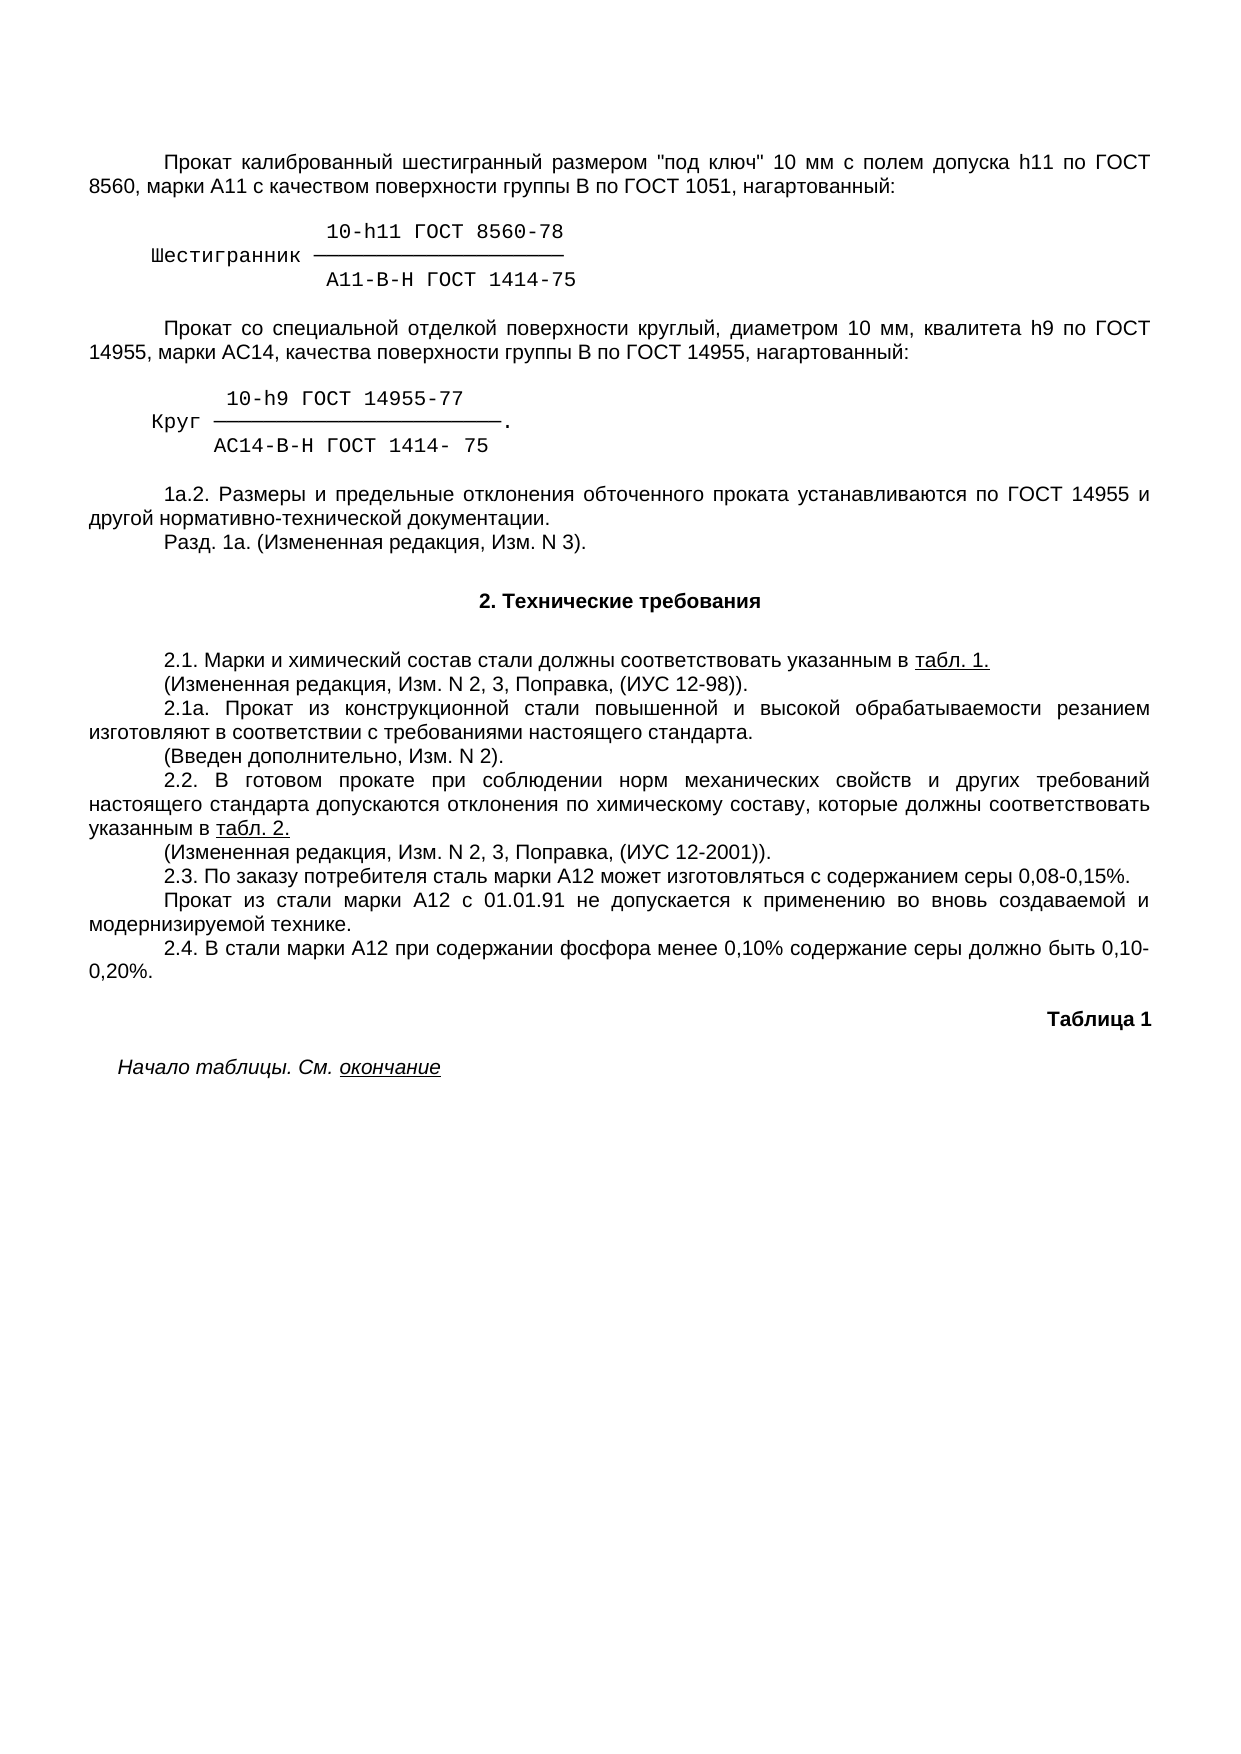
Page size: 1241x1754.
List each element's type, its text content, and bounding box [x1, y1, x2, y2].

text Шестигранник ──────────────────── [88, 245, 1152, 269]
text Прокат со специальной отделкой поверхности круглый, диаметром 10 мм, квалитета h9 по ГОСТ 14955, марки АС14, качества поверхности группы В по ГОСТ 14955, нагартованный: [88, 316, 1152, 364]
text 2.2. В готовом прокате при соблюдении норм механических свойств и других требований настоящего стандарта допускаются отклонения по химическому составу, которые должны соответствовать указанным в табл. 2. [88, 768, 1152, 839]
text Прокат калиброванный шестигранный размером "под ключ" 10 мм с полем допуска h11 по ГОСТ 8560, марки A11 с качеством поверхности группы В по ГОСТ 1051, нагартованный: [88, 150, 1152, 198]
text 10-h9 ГОСТ 14955-77 [88, 388, 1152, 411]
text Начало таблицы. См. окончание [103, 1054, 1152, 1078]
text Круг ───────────────────────. [88, 411, 1152, 435]
text Таблица 1 [88, 1007, 1152, 1031]
text AC14-B-H ГОСТ 1414- 75 [88, 435, 1152, 459]
text 2.1. Марки и химический состав стали должны соответствовать указанным в табл. 1. [88, 648, 1152, 672]
text 1а.2. Размеры и предельные отклонения обточенного проката устанавливаются по ГОСТ 14955 и другой нормативно-технической документации. [88, 482, 1152, 530]
text А11-В-Н ГОСТ 1414-75 [88, 269, 1152, 292]
text (Введен дополнительно, Изм. N 2). [88, 744, 1152, 768]
text 2. Технические требования [88, 589, 1152, 613]
text (Измененная редакция, Изм. N 2, 3, Поправка, (ИУС 12-2001)). [88, 839, 1152, 863]
text 2.4. В стали марки А12 при содержании фосфора менее 0,10% содержание серы должно быть 0,10-0,20%. [88, 935, 1152, 983]
text 2.3. По заказу потребителя сталь марки А12 может изготовляться с содержанием серы 0,08-0,15%. [88, 863, 1152, 887]
text Прокат из стали марки А12 с 01.01.91 не допускается к применению во вновь создаваемой и модернизируемой технике. [88, 887, 1152, 935]
text 10-h11 ГОСТ 8560-78 [88, 222, 1152, 245]
text (Измененная редакция, Изм. N 2, 3, Поправка, (ИУС 12-98)). [88, 672, 1152, 696]
text Разд. 1а. (Измененная редакция, Изм. N 3). [88, 530, 1152, 554]
text 2.1a. Прокат из конструкционной стали повышенной и высокой обрабатываемости резанием изготовляют в соответствии с требованиями настоящего стандарта. [88, 696, 1152, 744]
